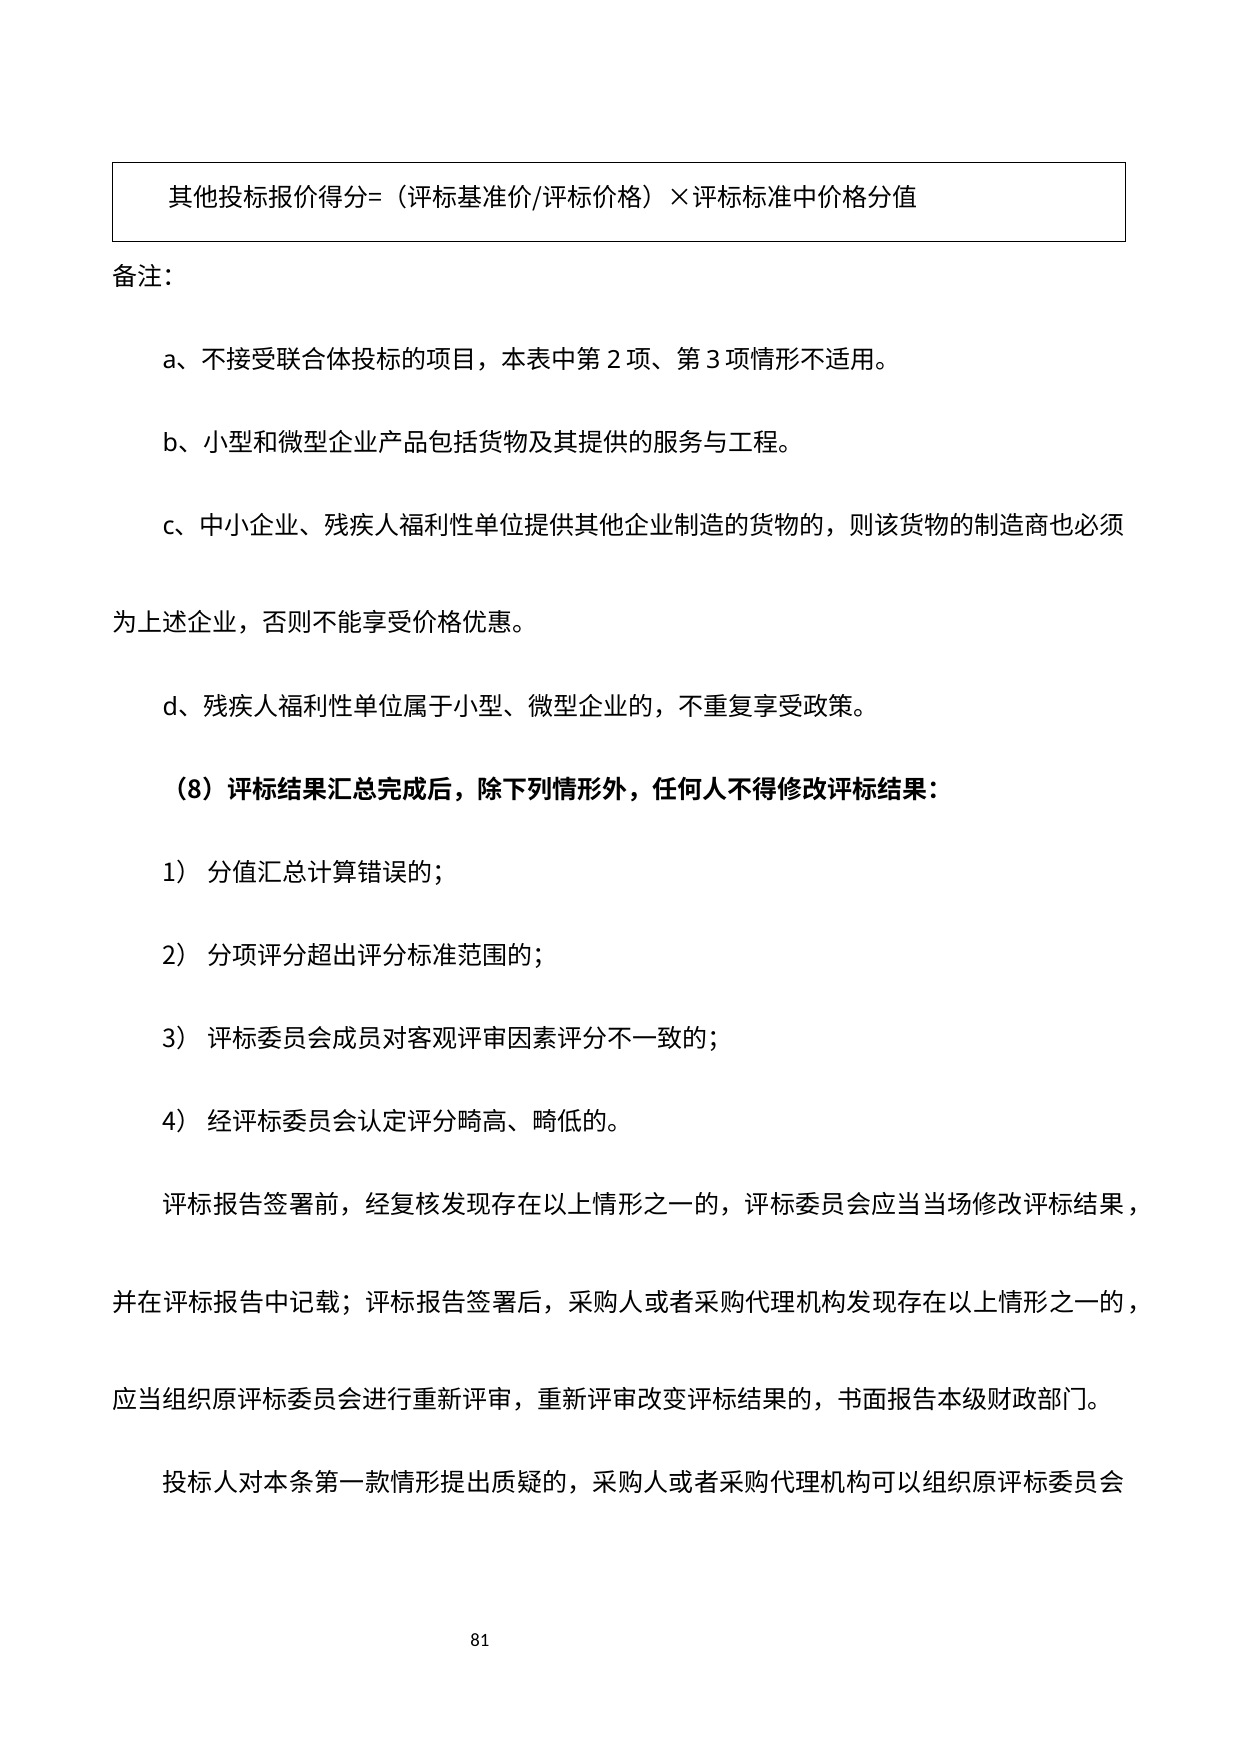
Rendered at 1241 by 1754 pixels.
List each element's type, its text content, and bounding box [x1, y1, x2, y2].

text 3） 评标委员会成员对客观评审因素评分不一致的； [112, 1004, 1128, 1069]
text 1） 分值汇总计算错误的； [112, 838, 1128, 903]
text 4） 经评标委员会认定评分畸高、畸低的。 [112, 1087, 1128, 1152]
text 2） 分项评分超出评分标准范围的； [112, 921, 1128, 986]
text d、残疾人福利性单位属于小型、微型企业的，不重复享受政策。 [112, 672, 1128, 737]
text 评标报告签署前，经复核发现存在以上情形之一的，评标委员会应当当场修改评标结果，并在评标报告中记载；评标报告签署后，采购人或者采购代理机构发现存在以上情形之一的，应当组织原评标委员会进行重新评审，重新评审改变评标结果的，书面报告本级财政部门。 [112, 1170, 1128, 1430]
text 备注： [112, 242, 1128, 307]
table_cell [113, 163, 1125, 241]
text b、小型和微型企业产品包括货物及其提供的服务与工程。 [112, 408, 1128, 473]
text a、不接受联合体投标的项目，本表中第2项、第3项情形不适用。 [112, 325, 1128, 390]
text c、中小企业、残疾人福利性单位提供其他企业制造的货物的，则该货物的制造商也必须为上述企业，否则不能享受价格优惠。 [112, 491, 1128, 653]
text （8）评标结果汇总完成后，除下列情形外，任何人不得修改评标结果： [112, 755, 1128, 820]
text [112, 1448, 1128, 1513]
